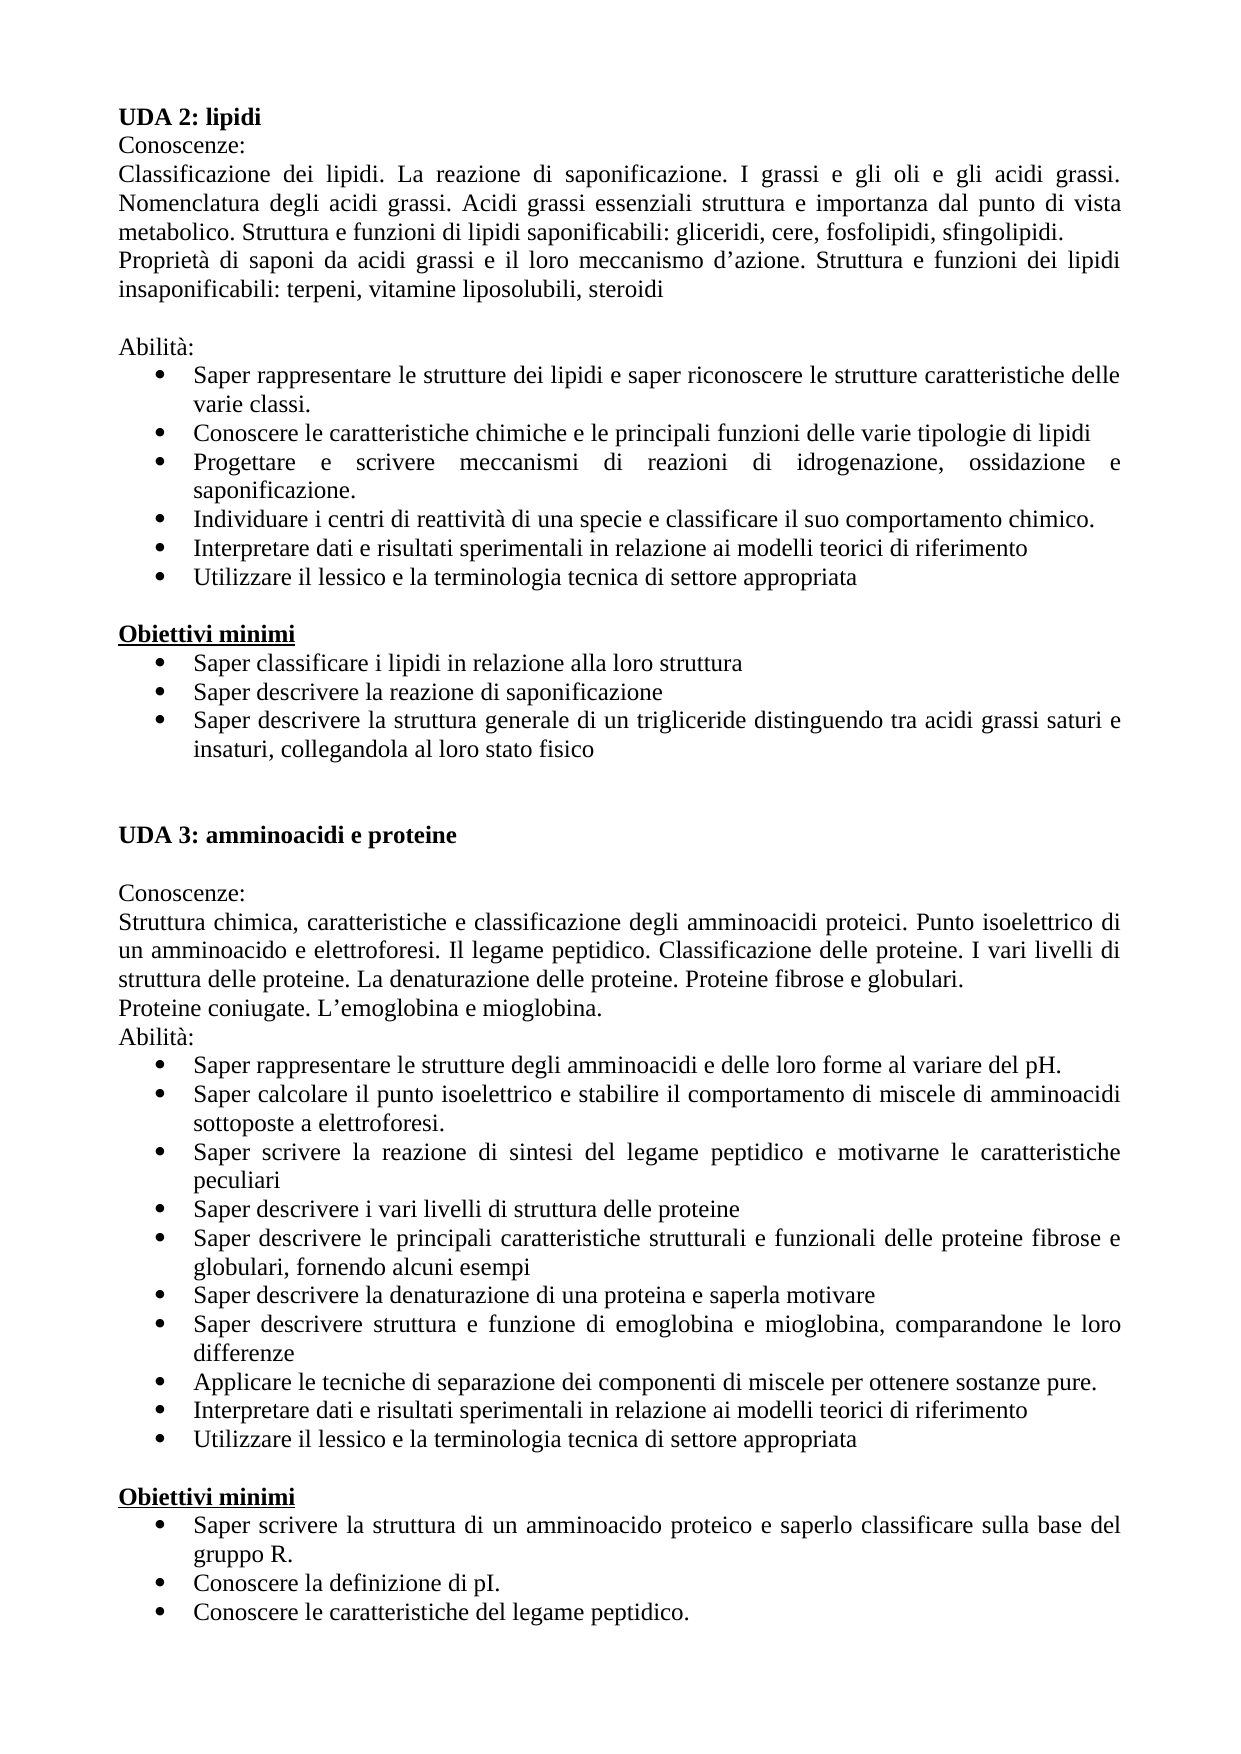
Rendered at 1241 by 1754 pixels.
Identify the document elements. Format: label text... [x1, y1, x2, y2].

list Saper descrivere la struttura generale di un trigliceride distinguendo tra acidi grassi saturi e insaturi, collegandola al loro stato fisico [156, 706, 1122, 763]
list Conoscere la definizione di pI. [156, 1568, 1122, 1597]
list Interpretare dati e risultati sperimentali in relazione ai modelli teorici di riferimento [156, 533, 1122, 562]
list Saper rappresentare le strutture dei lipidi e saper riconoscere le strutture caratteristiche delle varie classi. [156, 361, 1122, 418]
text Proprietà di saponi da acidi grassi e il loro meccanismo d’azione. Struttura e funzioni dei lipidi insaponificabili: terpeni, vitamine liposolubili, steroidi [118, 246, 1122, 303]
text Abilità: [118, 1022, 1122, 1051]
text Proteine coniugate. L’emoglobina e mioglobina. [118, 993, 1122, 1022]
list Saper descrivere le principali caratteristiche strutturali e funzionali delle proteine fibrose e globulari, fornendo alcuni esempi [156, 1223, 1122, 1281]
list Conoscere le caratteristiche del legame peptidico. [156, 1597, 1122, 1626]
text Struttura chimica, caratteristiche e classificazione degli amminoacidi proteici. Punto isoelettrico di un amminoacido e elettroforesi. Il legame peptidico. Classificazione delle proteine. I vari livelli di struttura delle proteine. La denaturazione delle proteine. Proteine fibrose e globulari. [118, 907, 1122, 993]
list Saper classificare i lipidi in relazione alla loro struttura [156, 648, 1122, 677]
list Interpretare dati e risultati sperimentali in relazione ai modelli teorici di riferimento [156, 1396, 1122, 1424]
list Progettare e scrivere meccanismi di reazioni di idrogenazione, ossidazione e saponificazione. [156, 447, 1122, 504]
list Individuare i centri di reattività di una specie e classificare il suo comportamento chimico. [156, 504, 1122, 533]
text Classificazione dei lipidi. La reazione di saponificazione. I grassi e gli oli e gli acidi grassi. Nomenclatura degli acidi grassi. Acidi grassi essenziali struttura e importanza dal punto di vista metabolico. Struttura e funzioni di lipidi saponificabili: gliceridi, cere, fosfolipidi, sfingolipidi. [118, 159, 1122, 246]
list Utilizzare il lessico e la terminologia tecnica di settore appropriata [156, 1424, 1122, 1453]
text UDA 2: lipidi [118, 102, 1122, 131]
list Utilizzare il lessico e la terminologia tecnica di settore appropriata [156, 562, 1122, 591]
text Obiettivi minimi [118, 1482, 1122, 1511]
text UDA 3: amminoacidi e proteine [118, 821, 1122, 849]
text Conoscenze: [118, 878, 1122, 907]
list Saper descrivere i vari livelli di struttura delle proteine [156, 1194, 1122, 1223]
list Saper descrivere struttura e funzione di emoglobina e mioglobina, comparandone le loro differenze [156, 1309, 1122, 1367]
text Conoscenze: [118, 131, 1122, 159]
list Saper scrivere la struttura di un amminoacido proteico e saperlo classificare sulla base del gruppo R. [156, 1511, 1122, 1568]
text Obiettivi minimi [118, 619, 1122, 648]
text Abilità: [118, 332, 1122, 361]
list Saper descrivere la denaturazione di una proteina e saperla motivare [156, 1281, 1122, 1309]
list Conoscere le caratteristiche chimiche e le principali funzioni delle varie tipologie di lipidi [156, 418, 1122, 447]
list Saper scrivere la reazione di sintesi del legame peptidico e motivarne le caratteristiche peculiari [156, 1137, 1122, 1194]
list Saper rappresentare le strutture degli amminoacidi e delle loro forme al variare del pH. [156, 1051, 1122, 1079]
list Applicare le tecniche di separazione dei componenti di miscele per ottenere sostanze pure. [156, 1367, 1122, 1396]
list Saper calcolare il punto isoelettrico e stabilire il comportamento di miscele di amminoacidi sottoposte a elettroforesi. [156, 1079, 1122, 1137]
list Saper descrivere la reazione di saponificazione [156, 677, 1122, 706]
